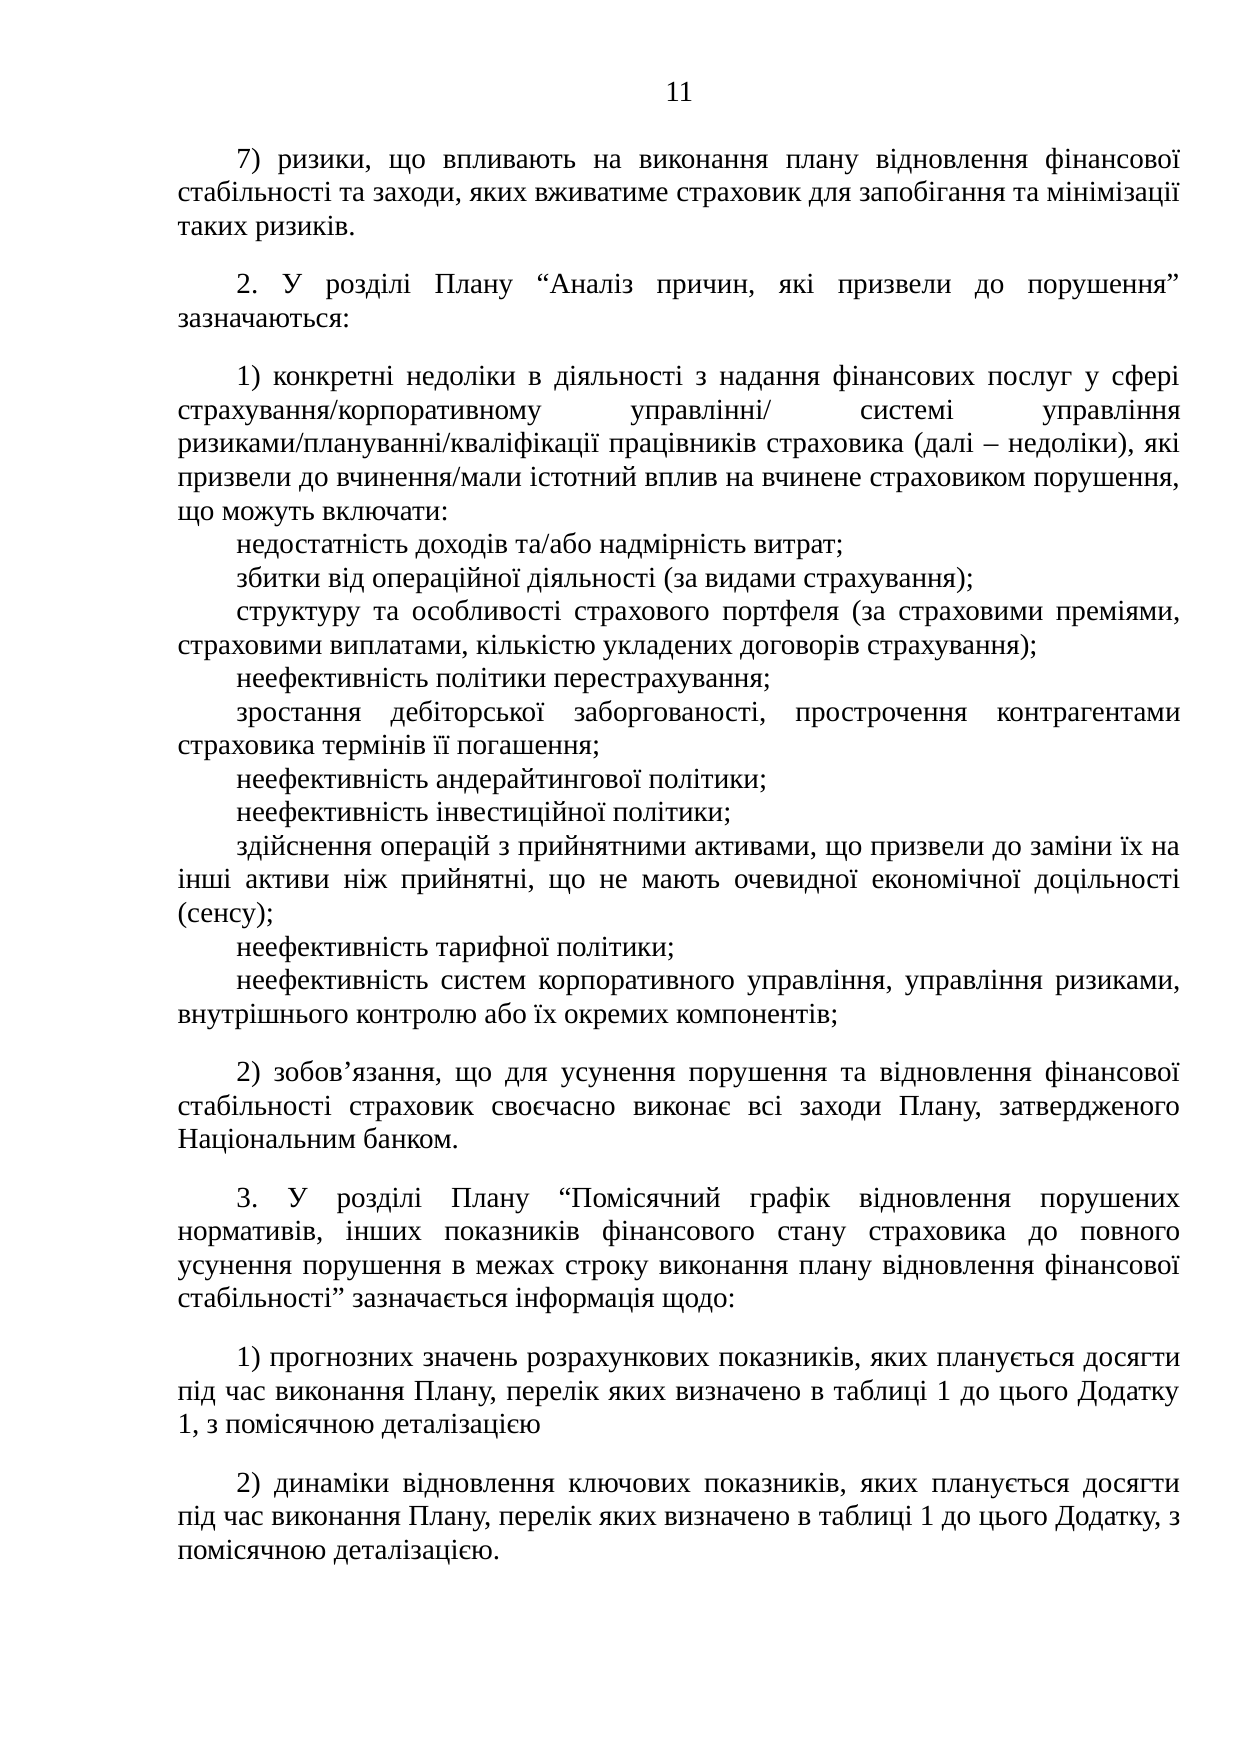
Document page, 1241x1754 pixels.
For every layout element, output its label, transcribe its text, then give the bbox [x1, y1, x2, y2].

text неефективність інвестиційної політики; [177, 794, 1181, 828]
text 1) конкретні недоліки в діяльності з надання фінансових послуг у сфері страхування/корпоративному управлінні/ cистемі управління ризиками/плануванні/кваліфікації працівників страховика (далі ‒ недоліки), які призвели до вчинення/мали істотний вплив на вчинене страховиком порушення, що можуть включати: [177, 358, 1181, 526]
text 2. У розділі Плану “Аналіз причин, які призвели до порушення” зазначаються: [177, 266, 1181, 333]
text недостатність доходів та/або надмірність витрат; [177, 526, 1181, 560]
text неефективність андерайтингової політики; [177, 761, 1181, 794]
text 3. У розділі Плану “Помісячний графік відновлення порушених нормативів, інших показників фінансового стану страховика до повного усунення порушення в межах строку виконання плану відновлення фінансової стабільності” зазначається інформація щодо: [177, 1180, 1181, 1314]
text структуру та особливості страхового портфеля (за страховими преміями, страховими виплатами, кількістю укладених договорів страхування); [177, 593, 1181, 660]
text неефективність тарифної політики; [177, 929, 1181, 962]
text здійснення операцій з прийнятними активами, що призвели до заміни їх на інші активи ніж прийнятні, що не мають очевидної економічної доцільності (сенсу); [177, 828, 1181, 929]
text 1) прогнозних значень розрахункових показників, яких планується досягти під час виконання Плану, перелік яких визначено в таблиці 1 до цього Додатку 1, з помісячною деталізацією [177, 1339, 1181, 1440]
text збитки від операційної діяльності (за видами страхування); [177, 560, 1181, 593]
text 2) динаміки відновлення ключових показників, яких планується досягти під час виконання Плану, перелік яких визначено в таблиці 1 до цього Додатку, з помісячною деталізацією. [177, 1465, 1181, 1565]
text неефективність політики перестрахування; [177, 660, 1181, 694]
text неефективність систем корпоративного управління, управління ризиками, внутрішнього контролю або їх окремих компонентів; [177, 962, 1181, 1029]
text зростання дебіторської заборгованості, прострочення контрагентами страховика термінів її погашення; [177, 694, 1181, 761]
text 2) зобов’язання, що для усунення порушення та відновлення фінансової стабільності страховик своєчасно виконає всі заходи Плану, затвердженого Національним банком. [177, 1054, 1181, 1155]
text 7) ризики, що впливають на виконання плану відновлення фінансової стабільності та заходи, яких вживатиме страховик для запобігання та мінімізації таких ризиків. [177, 141, 1181, 241]
